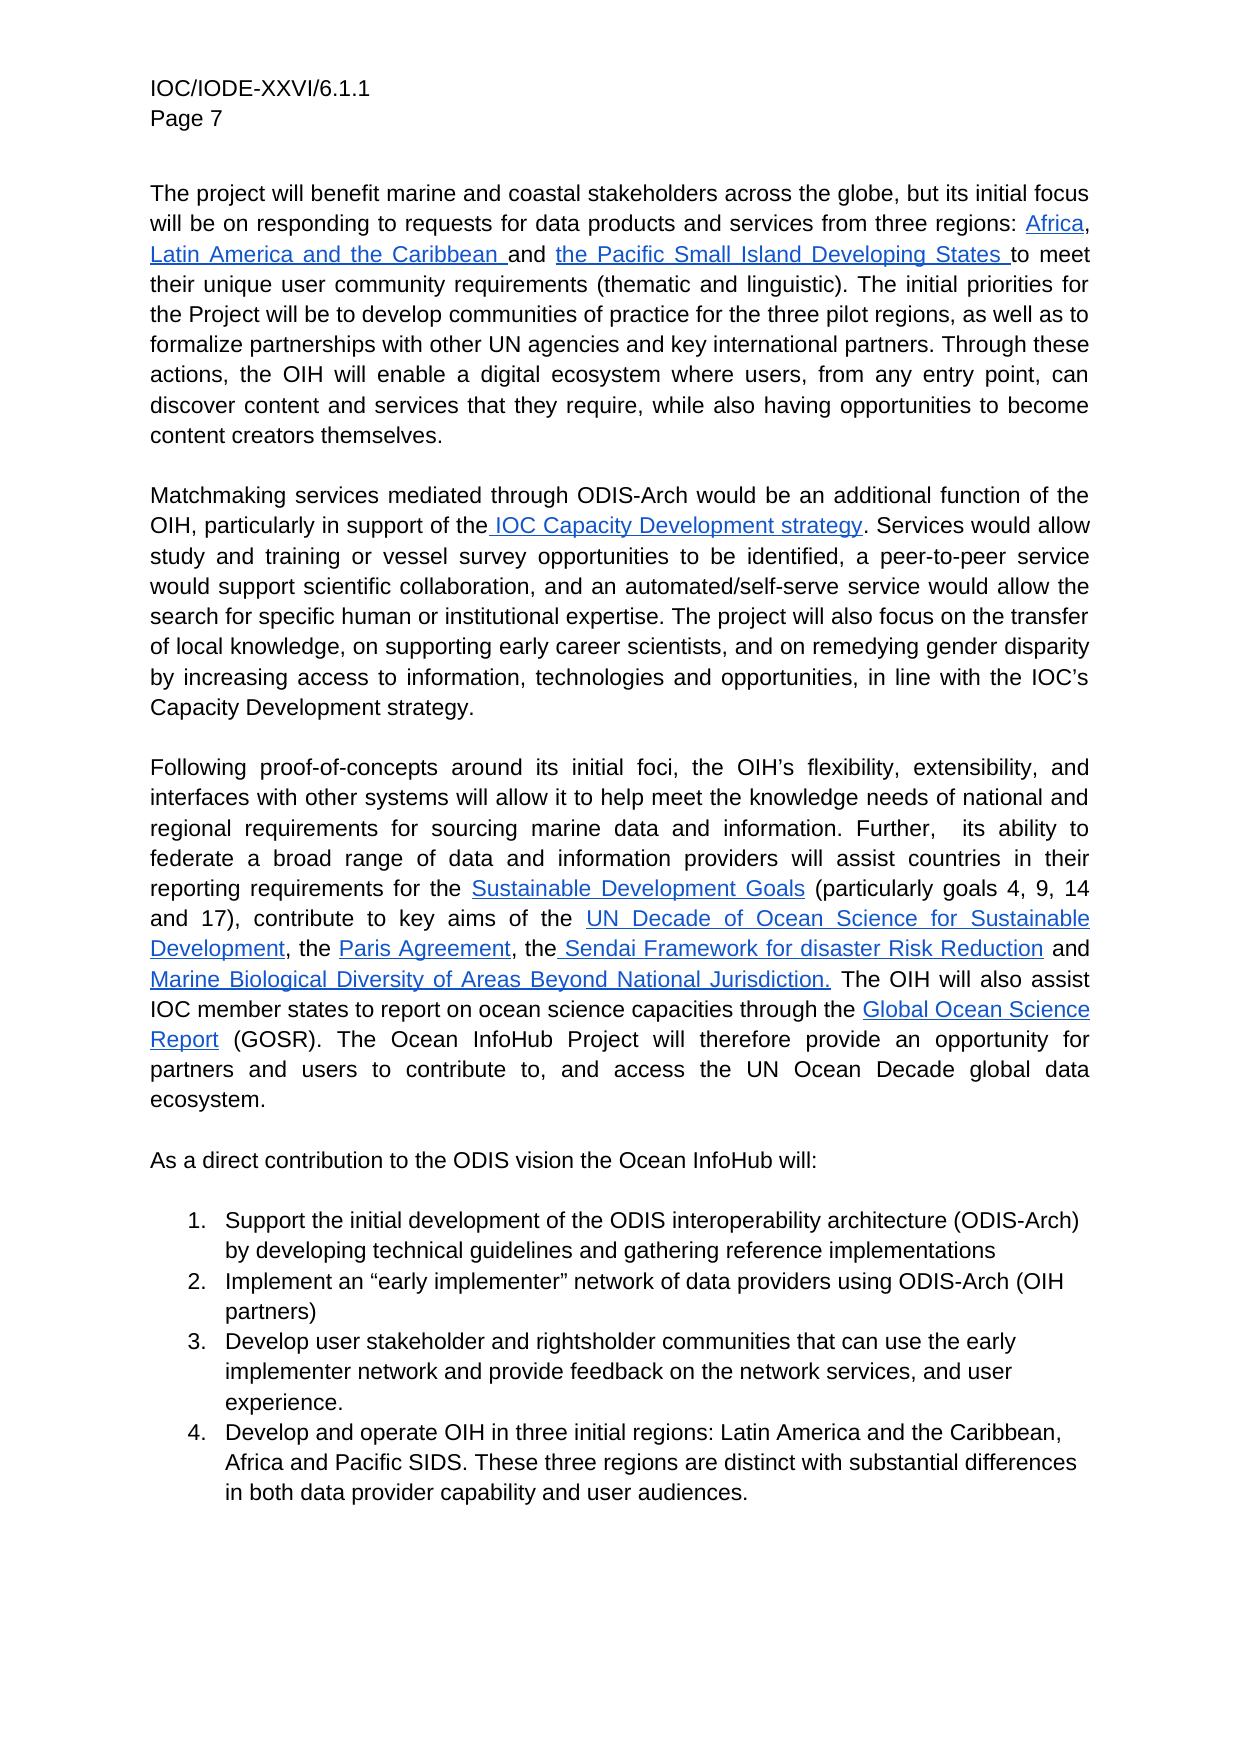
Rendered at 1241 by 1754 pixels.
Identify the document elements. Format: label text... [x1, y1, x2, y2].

text Matchmaking services mediated through ODIS-Arch would be an additional function of the OIH, particularly in support of the IOC Capacity Development strategy. Services would allow study and training or vessel survey opportunities to be identified, a peer-to-peer service would support scientific collaboration, and an automated/self-serve service would allow the search for specific human or institutional expertise. The project will also focus on the transfer of local knowledge, on supporting early career scientists, and on remedying gender disparity by increasing access to information, technologies and opportunities, in line with the IOC’s Capacity Development strategy. [150, 452, 1090, 720]
list Support the initial development of the ODIS interoperability architecture (ODIS-Arch) by developing technical guidelines and gathering reference implementations [187, 1207, 1090, 1264]
list Develop and operate OIH in three initial regions: Latin America and the Caribbean, Africa and Pacific SIDS. These three regions are distinct with substantial differences in both data provider capability and user audiences. [187, 1419, 1090, 1506]
list Implement an “early implementer” network of data providers using ODIS-Arch (OIH partners) [187, 1268, 1090, 1324]
list Develop user stakeholder and rightsholder communities that can use the early implementer network and provide feedback on the network services, and user experience. [187, 1328, 1090, 1415]
text Following proof-of-concepts around its initial foci, the OIH’s flexibility, extensibility, and interfaces with other systems will allow it to help meet the knowledge needs of national and regional requirements for sourcing marine data and information. Further, its ability to federate a broad range of data and information providers will assist countries in their reporting requirements for the Sustainable Development Goals (particularly goals 4, 9, 14 and 17), contribute to key aims of the UN Decade of Ocean Science for Sustainable Development, the Paris Agreement, the Sendai Framework for disaster Risk Reduction and Marine Biological Diversity of Areas Beyond National Jurisdiction. The OIH will also assist IOC member states to report on ocean science capacities through the Global Ocean Science Report (GOSR). The Ocean InfoHub Project will therefore provide an opportunity for partners and users to contribute to, and access the UN Ocean Decade global data ecosystem. [150, 724, 1090, 1113]
text The project will benefit marine and coastal stakeholders across the globe, but its initial focus will be on responding to requests for data products and services from three regions: Africa, Latin America and the Caribbean and the Pacific Small Island Developing States to meet their unique user community requirements (thematic and linguistic). The initial priorities for the Project will be to develop communities of practice for the three pilot regions, as well as to formalize partnerships with other UN agencies and key international partners. Through these actions, the OIH will enable a digital ecosystem where users, from any entry point, can discover content and services that they require, while also having opportunities to become content creators themselves. [150, 150, 1090, 448]
text As a direct contribution to the ODIS vision the Ocean InfoHub will: [150, 1147, 1090, 1203]
